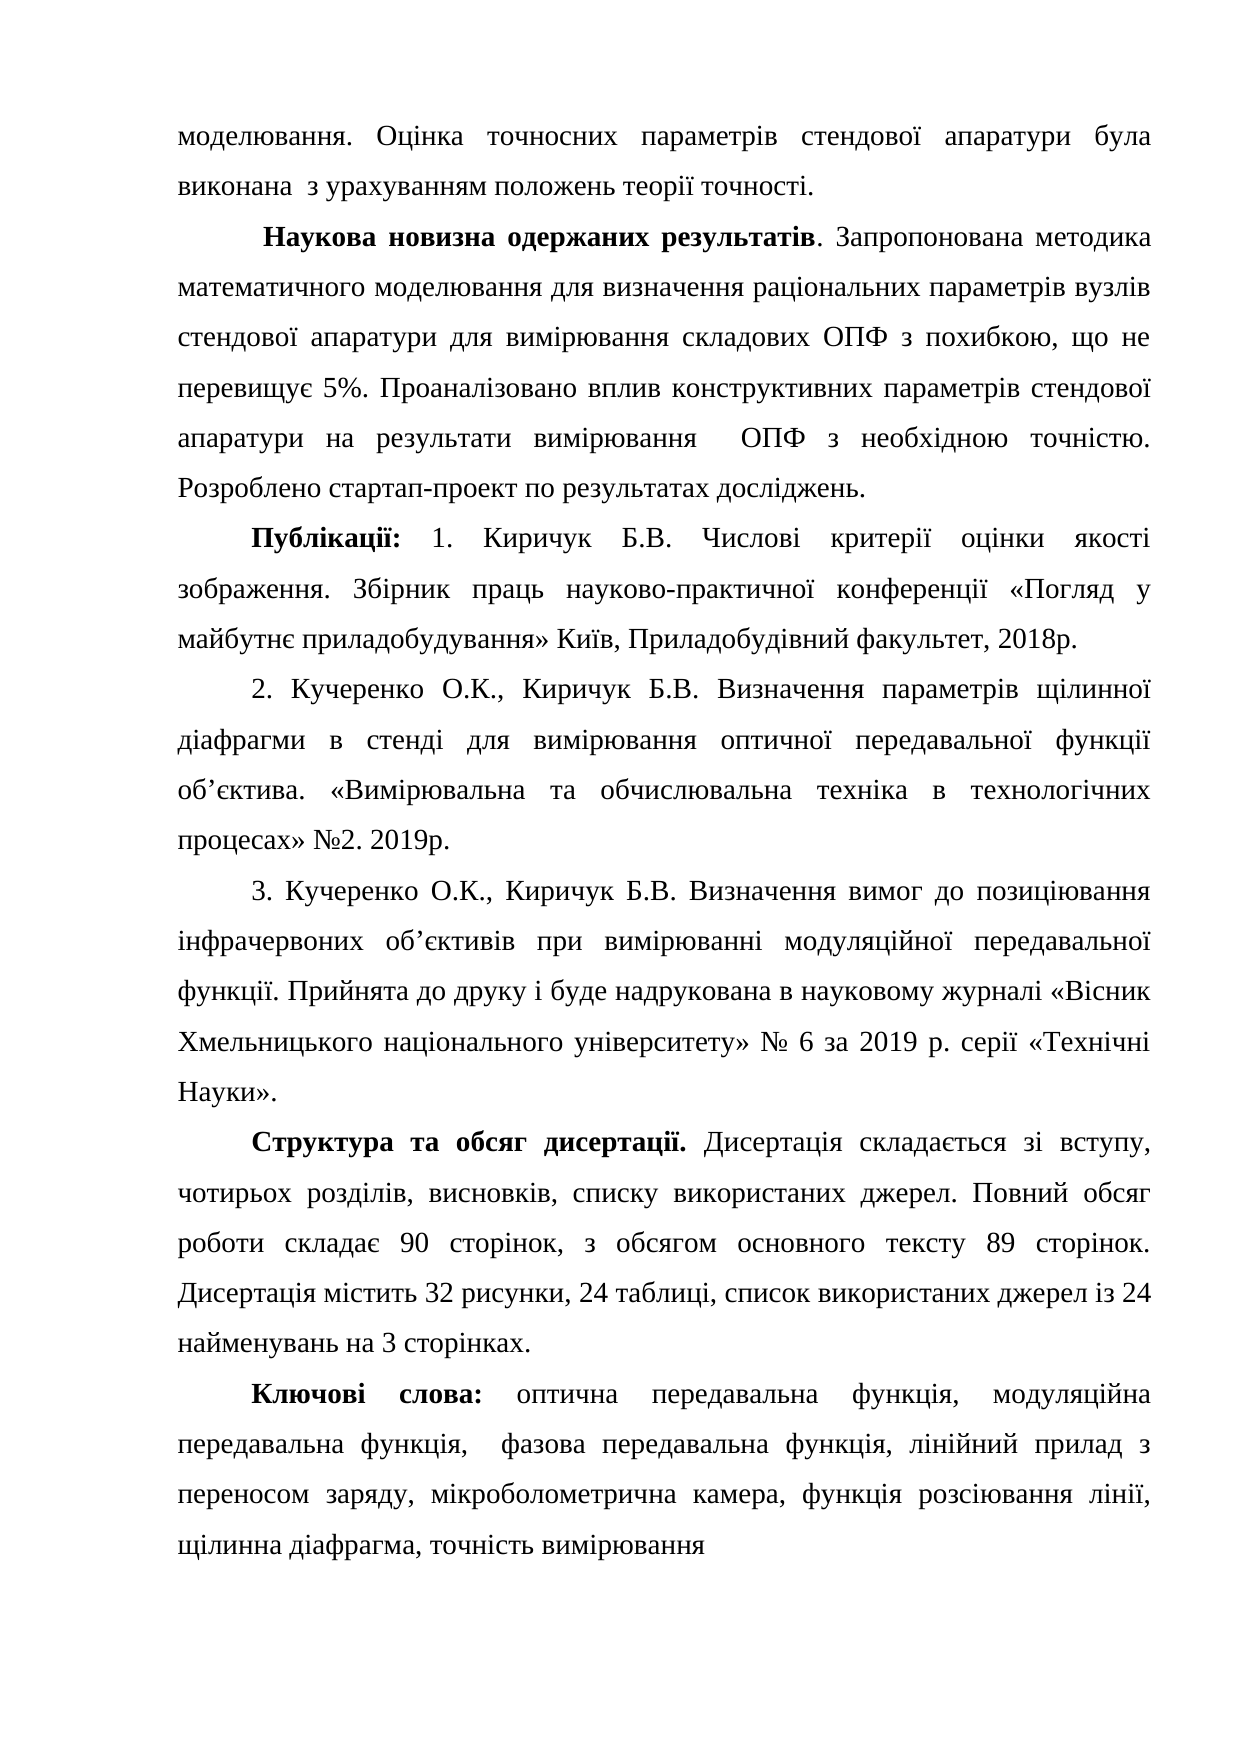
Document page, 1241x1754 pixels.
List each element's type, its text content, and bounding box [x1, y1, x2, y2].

text 2. Кучеренко О.К., Киричук Б.В. Визначення параметрів щілинної діафрагми в стенді для вимірювання оптичної передавальної функції об’єктива. «Вимірювальна та обчислювальна техніка в технологічних процесах» №2. 2019р. [177, 672, 1152, 856]
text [177, 118, 1152, 202]
text Ключові слова: оптична передавальна функція, модуляційна передавальна функція, фазова передавальна функція, лінійний прилад з переносом заряду, мікроболометрична камера, функція розсіювання лінії, щілинна діафрагма, точність вимірювання [177, 1376, 1152, 1560]
text Публікації: 1. Киричук Б.В. Числові критерії оцінки якості зображення. Збірник праць науково-практичної конференції «Погляд у майбутнє приладобудування» Київ, Приладобудівний факультет, 2018р. [177, 521, 1152, 655]
text Структура та обсяг дисертації. Дисертація складається зі вступу, чотирьох розділів, висновків, списку використаних джерел. Повний обсяг роботи складає 90 сторінок, з обсягом основного тексту 89 сторінок. Дисертація містить 32 рисунки, 24 таблиці, список використаних джерел із 24 найменувань на 3 сторінках. [177, 1124, 1152, 1359]
text Наукова новизна одержаних результатів. Запропонована методика математичного моделювання для визначення раціональних параметрів вузлів стендової апаратури для вимірювання складових ОПФ з похибкою, що не перевищує 5%. Проаналізовано вплив конструктивних параметрів стендової апаратури на результати вимірювання ОПФ з необхідною точністю. Розроблено стартап-проект по результатах досліджень. [177, 219, 1152, 504]
text 3. Кучеренко О.К., Киричук Б.В. Визначення вимог до позиціювання інфрачервоних об’єктивів при вимірюванні модуляційної передавальної функції. Прийнята до друку і буде надрукована в науковому журналі «Вісник Хмельницького національного університету» № 6 за 2019 р. серії «Технічні Науки». [177, 873, 1152, 1108]
